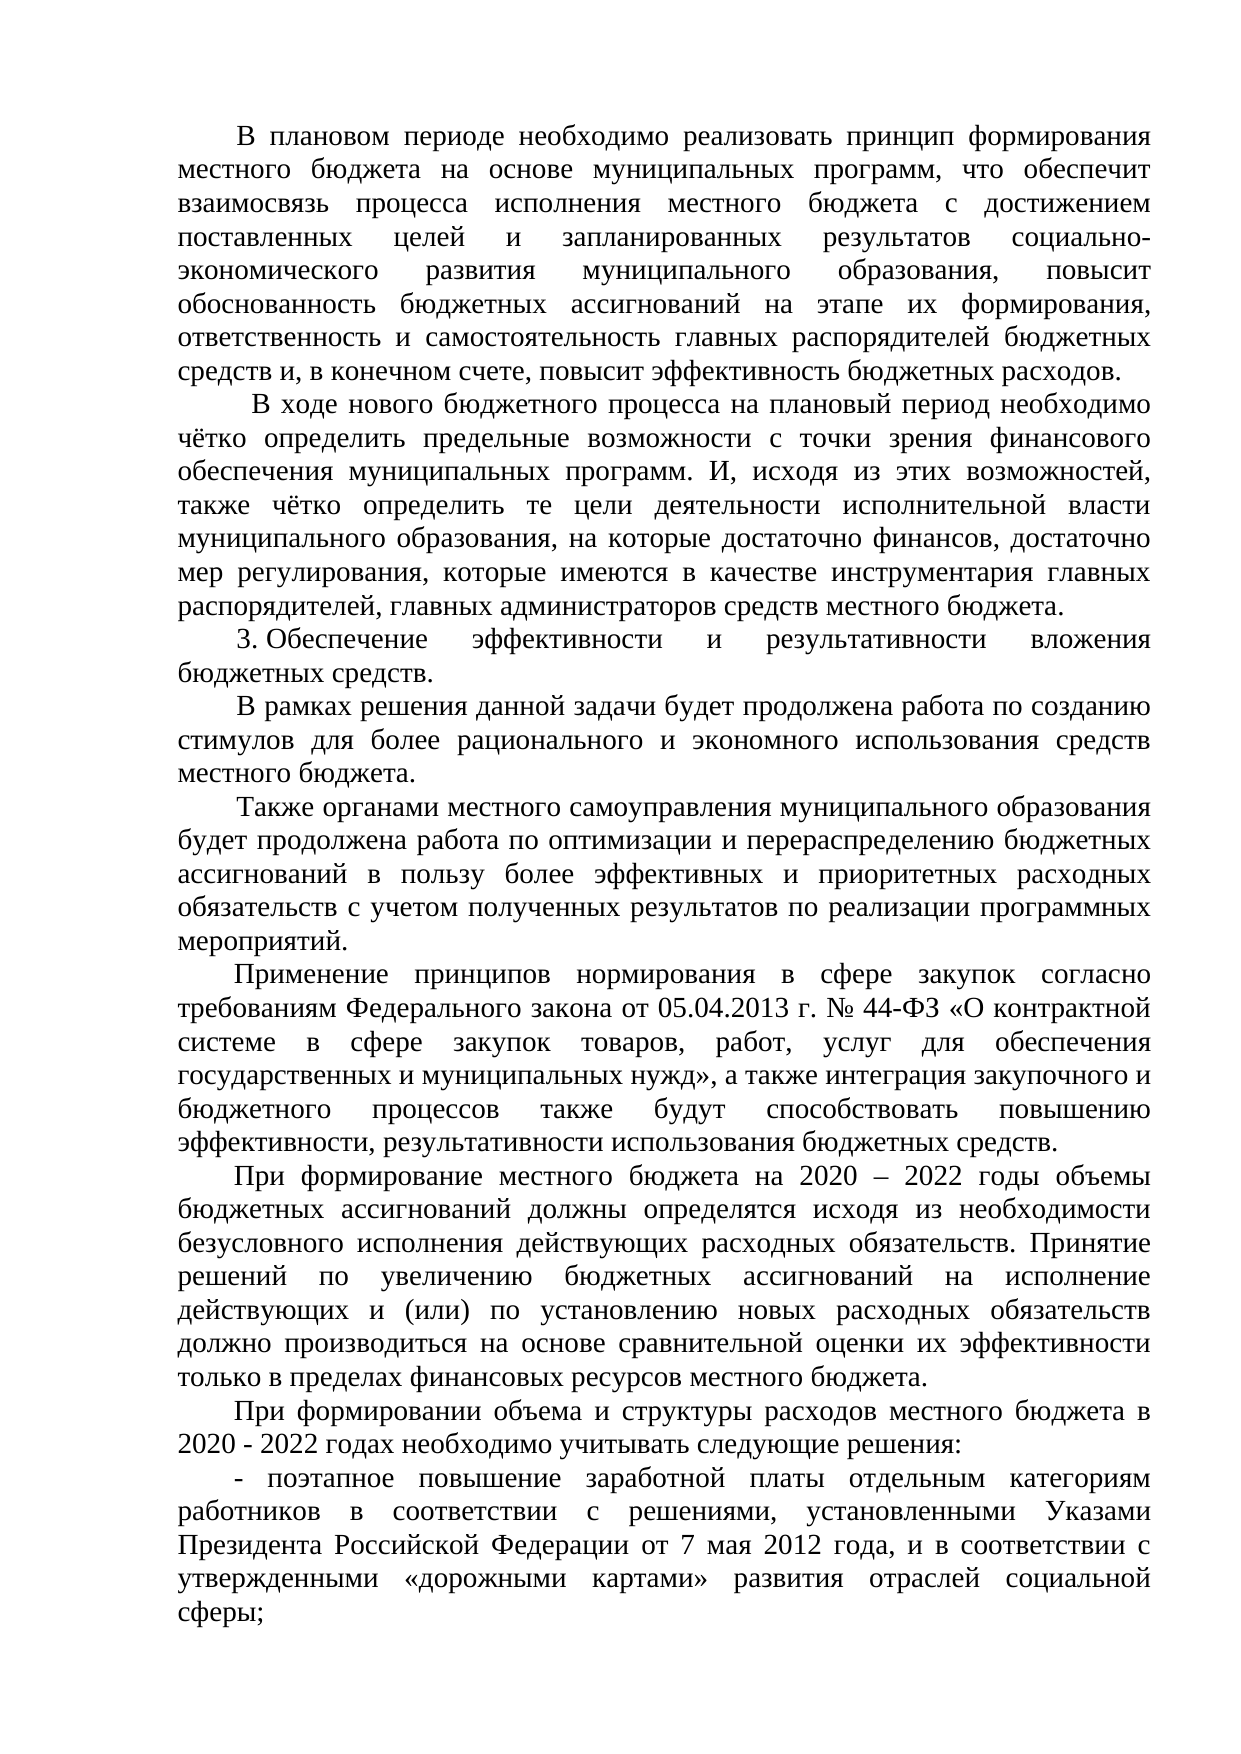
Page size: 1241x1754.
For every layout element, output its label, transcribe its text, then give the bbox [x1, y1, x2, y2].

text Также органами местного самоуправления муниципального образования будет продолжена работа по оптимизации и перераспределению бюджетных ассигнований в пользу более эффективных и приоритетных расходных обязательств с учетом полученных результатов по реализации программных мероприятий. [177, 789, 1152, 957]
text При формировании объема и структуры расходов местного бюджета в 2020 - 2022 годах необходимо учитывать следующие решения: [177, 1393, 1152, 1460]
text - поэтапное повышение заработной платы отдельным категориям работников в соответствии с решениями, установленными Указами Президента Российской Федерации от 7 мая 2012 года, и в соответствии с утвержденными «дорожными картами» развития отраслей социальной сферы; [177, 1460, 1152, 1627]
text В плановом периоде необходимо реализовать принцип формирования местного бюджета на основе муниципальных программ, что обеспечит взаимосвязь процесса исполнения местного бюджета с достижением поставленных целей и запланированных результатов социально-экономического развития муниципального образования, повысит обоснованность бюджетных ассигнований на этапе их формирования, ответственность и самостоятельность главных распорядителей бюджетных средств и, в конечном счете, повысит эффективность бюджетных расходов. [177, 118, 1152, 386]
text При формирование местного бюджета на 2020 – 2022 годы объемы бюджетных ассигнований должны определятся исходя из необходимости безусловного исполнения действующих расходных обязательств. Принятие решений по увеличению бюджетных ассигнований на исполнение действующих и (или) по установлению новых расходных обязательств должно производиться на основе сравнительной оценки их эффективности только в пределах финансовых ресурсов местного бюджета. [177, 1158, 1152, 1393]
text В рамках решения данной задачи будет продолжена работа по созданию стимулов для более рационального и экономного использования средств местного бюджета. [177, 688, 1152, 789]
text Применение принципов нормирования в сфере закупок согласно требованиям Федерального закона от 05.04.2013 г. № 44-ФЗ «О контрактной системе в сфере закупок товаров, работ, услуг для обеспечения государственных и муниципальных нужд», а также интеграция закупочного и бюджетного процессов также будут способствовать повышению эффективности, результативности использования бюджетных средств. [177, 957, 1152, 1158]
list Обеспечение эффективности и результативности вложения бюджетных средств. [177, 621, 1152, 688]
text В ходе нового бюджетного процесса на плановый период необходимо чётко определить предельные возможности с точки зрения финансового обеспечения муниципальных программ. И, исходя из этих возможностей, также чётко определить те цели деятельности исполнительной власти муниципального образования, на которые достаточно финансов, достаточно мер регулирования, которые имеются в качестве инструментария главных распорядителей, главных администраторов средств местного бюджета. [177, 386, 1152, 621]
